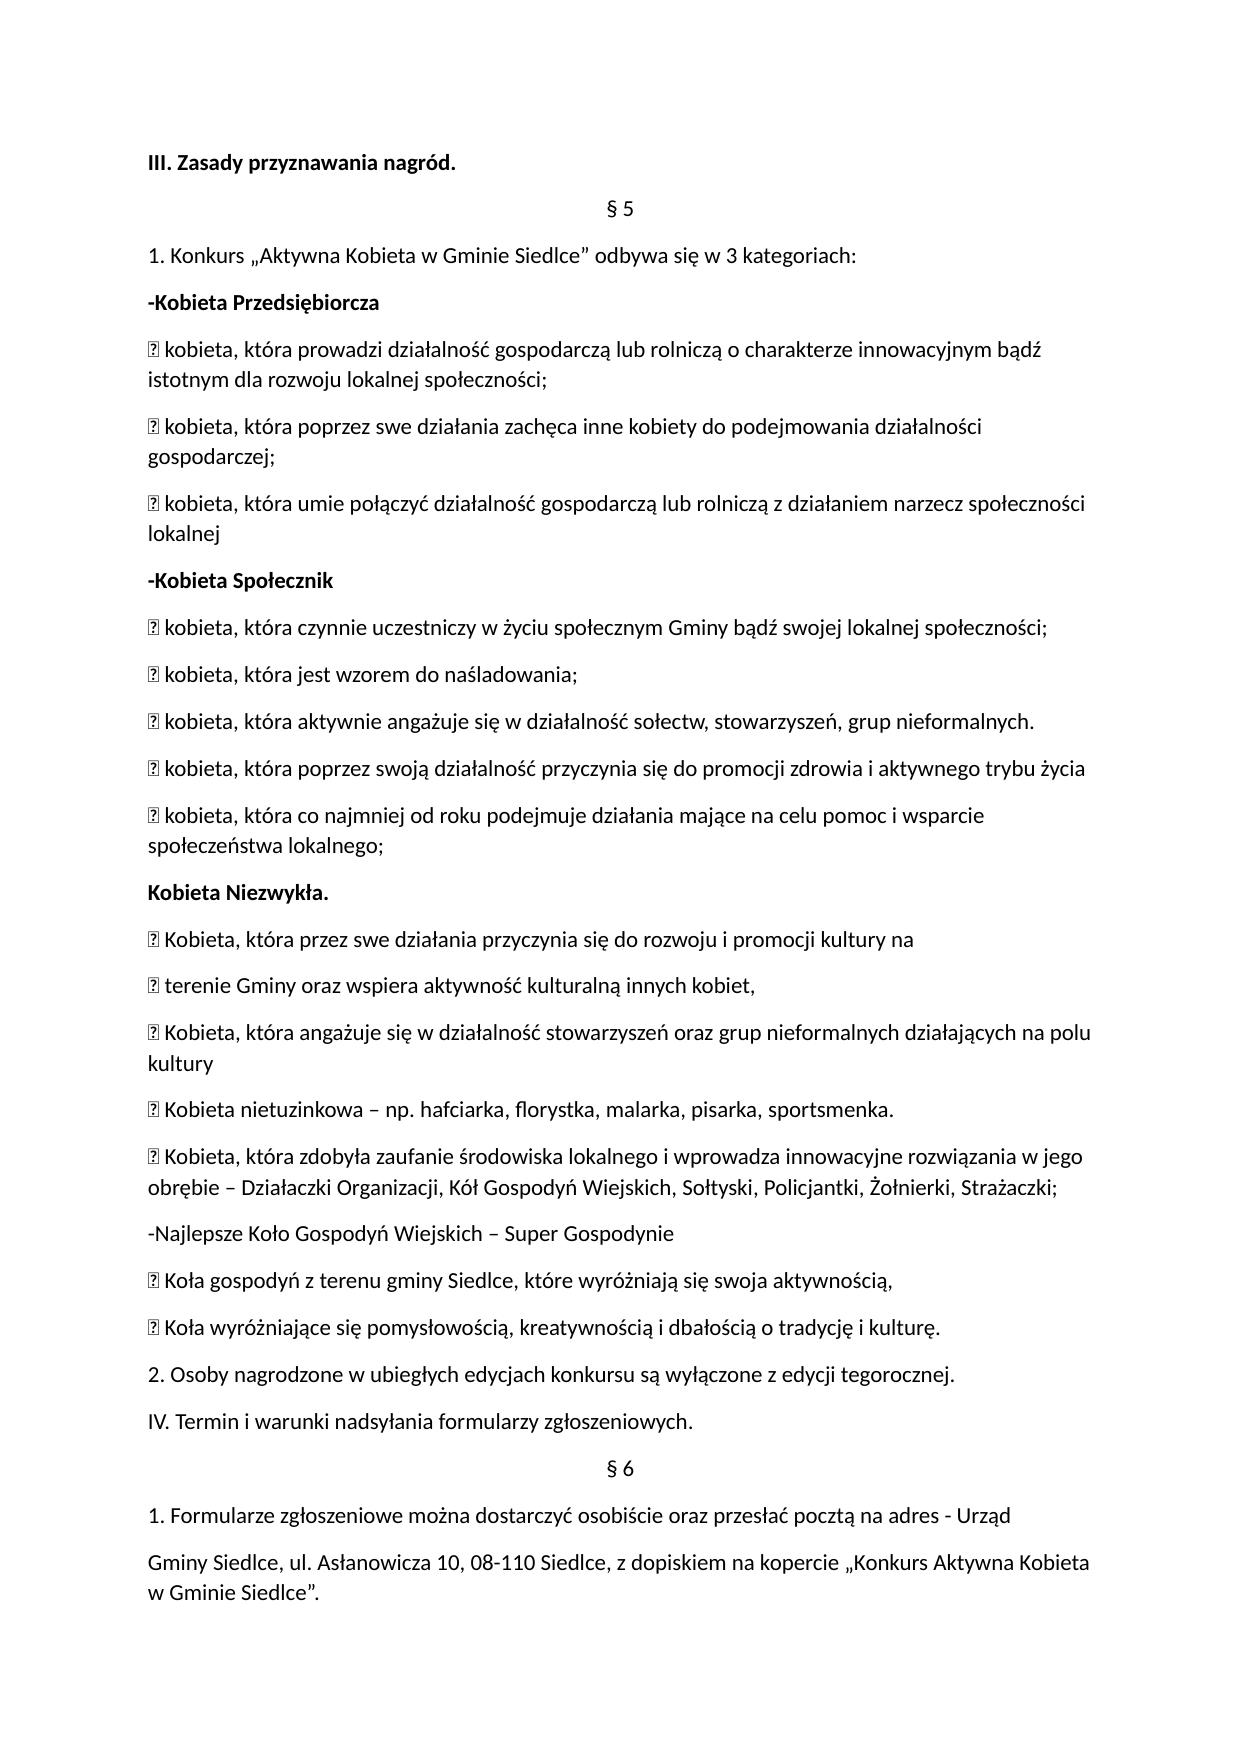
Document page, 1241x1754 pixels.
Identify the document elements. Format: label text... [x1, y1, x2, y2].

text 2. Osoby nagrodzone w ubiegłych edycjach konkursu są wyłączone z edycji tegorocznej. [148, 1360, 1093, 1388]
text  kobieta, która prowadzi działalność gospodarczą lub rolniczą o charakterze innowacyjnym bądź istotnym dla rozwoju lokalnej społeczności; [148, 335, 1093, 393]
text  Kobieta nietuzinkowa – np. hafciarka, florystka, malarka, pisarka, sportsmenka. [148, 1096, 1093, 1123]
text  kobieta, która poprzez swoją działalność przyczynia się do promocji zdrowia i aktywnego trybu życia [148, 754, 1093, 782]
text 1. Konkurs „Aktywna Kobieta w Gminie Siedlce” odbywa się w 3 kategoriach: [148, 241, 1093, 269]
text  Kobieta, która angażuje się w działalność stowarzyszeń oraz grup nieformalnych działających na polu kultury [148, 1018, 1093, 1077]
text  kobieta, która czynnie uczestniczy w życiu społecznym Gminy bądź swojej lokalnej społeczności; [148, 613, 1093, 641]
text III. Zasady przyznawania nagród. [148, 148, 1093, 176]
text  Kobieta, która przez swe działania przyczynia się do rozwoju i promocji kultury na [148, 925, 1093, 953]
text IV. Termin i warunki nadsyłania formularzy zgłoszeniowych. [148, 1407, 1093, 1435]
text  Kobieta, która zdobyła zaufanie środowiska lokalnego i wprowadza innowacyjne rozwiązania w jego obrębie – Działaczki Organizacji, Kół Gospodyń Wiejskich, Sołtyski, Policjantki, Żołnierki, Strażaczki; [148, 1142, 1093, 1201]
text  Koła gospodyń z terenu gminy Siedlce, które wyróżniają się swoja aktywnością, [148, 1266, 1093, 1294]
text Gminy Siedlce, ul. Asłanowicza 10, 08-110 Siedlce, z dopiskiem na kopercie „Konkurs Aktywna Kobieta w Gminie Siedlce”. [148, 1548, 1093, 1606]
text  kobieta, która umie połączyć działalność gospodarczą lub rolniczą z działaniem narzecz społeczności lokalnej [148, 489, 1093, 547]
text -Najlepsze Koło Gospodyń Wiejskich – Super Gospodynie [148, 1219, 1093, 1247]
text Kobieta Niezwykła. [148, 878, 1093, 906]
text  kobieta, która aktywnie angażuje się w działalność sołectw, stowarzyszeń, grup nieformalnych. [148, 707, 1093, 735]
text  kobieta, która co najmniej od roku podejmuje działania mające na celu pomoc i wsparcie społeczeństwa lokalnego; [148, 801, 1093, 859]
text § 6 [148, 1454, 1093, 1482]
text § 5 [148, 194, 1093, 222]
text -Kobieta Przedsiębiorcza [148, 288, 1093, 316]
text  Koła wyróżniające się pomysłowością, kreatywnością i dbałością o tradycję i kulturę. [148, 1313, 1093, 1341]
text 1. Formularze zgłoszeniowe można dostarczyć osobiście oraz przesłać pocztą na adres - Urząd [148, 1501, 1093, 1529]
text -Kobieta Społecznik [148, 566, 1093, 594]
text  kobieta, która poprzez swe działania zachęca inne kobiety do podejmowania działalności gospodarczej; [148, 412, 1093, 470]
text  kobieta, która jest wzorem do naśladowania; [148, 660, 1093, 688]
text  terenie Gminy oraz wspiera aktywność kulturalną innych kobiet, [148, 972, 1093, 999]
